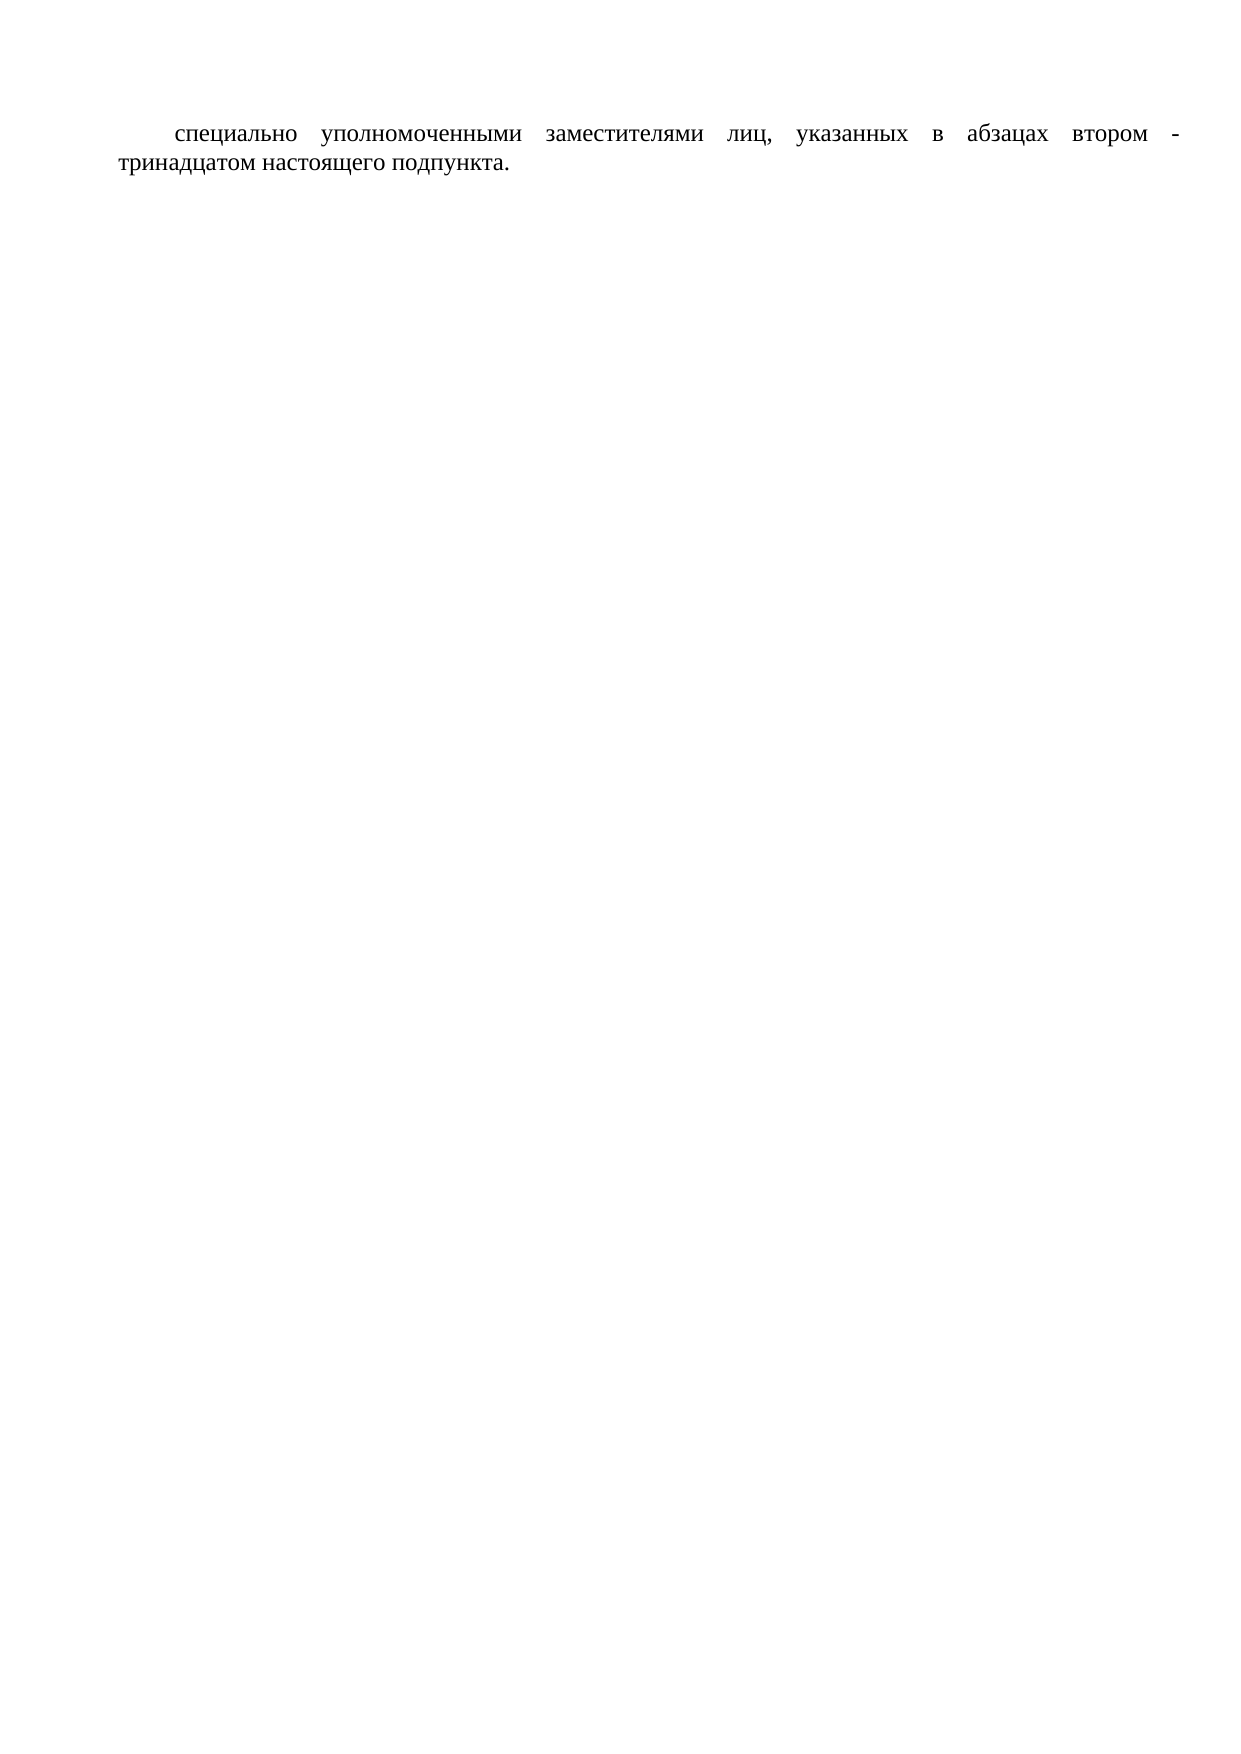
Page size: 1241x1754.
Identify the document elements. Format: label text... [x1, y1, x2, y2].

text специально уполномоченными заместителями лиц, указанных в абзацах втором - тринадцатом настоящего подпункта. [118, 118, 1181, 176]
